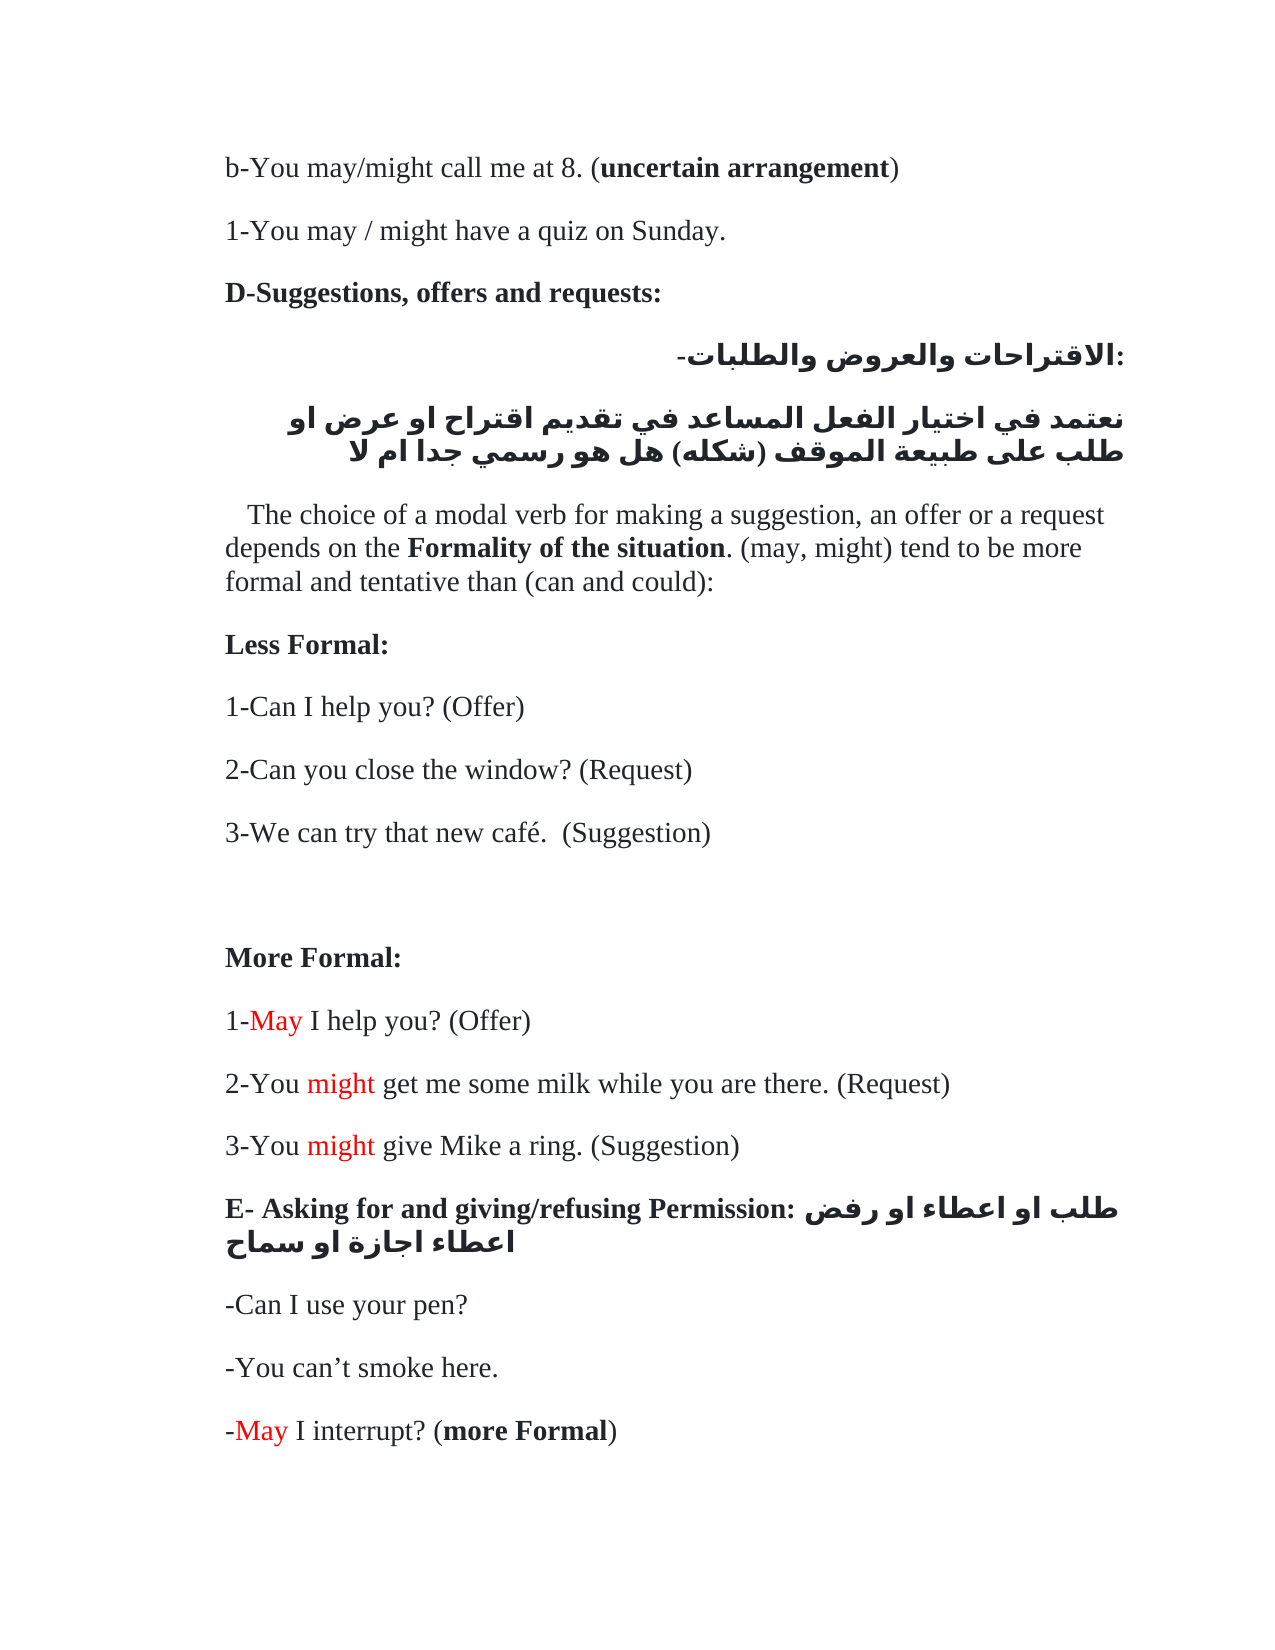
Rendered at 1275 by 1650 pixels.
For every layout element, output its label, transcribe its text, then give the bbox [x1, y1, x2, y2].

text The choice of a modal verb for making a suggestion, an offer or a request depends on the Formality of the situation. (may, might) tend to be more formal and tentative than (can and could): [225, 497, 1125, 598]
text D-Suggestions, offers and requests: [225, 275, 1125, 309]
text 1-May I help you? (Offer) [225, 1003, 1125, 1037]
text More Formal: [225, 940, 1125, 974]
text 2-Can you close the window? (Request) [225, 752, 1125, 786]
text -Can I use your pen? [225, 1287, 1125, 1321]
text b-You may/might call me at 8. (uncertain arrangement) [225, 150, 1125, 183]
text 3-We can try that new café. (Suggestion) [225, 815, 1125, 848]
text Less Formal: [225, 627, 1125, 660]
text 1-You may / might have a quiz on Sunday. [225, 213, 1125, 246]
text E- Asking for and giving/refusing Permission:طلب او اعطاء او رفض اعطاء اجازة او سماح [225, 1191, 1125, 1258]
text -You can’t smoke here. [225, 1350, 1125, 1384]
text -الاقتراحات والعروض والطلبات: [225, 338, 1125, 372]
text 1-Can I help you? (Offer) [225, 689, 1125, 723]
text 3-You might give Mike a ring. (Suggestion) [225, 1128, 1125, 1162]
text -May I interrupt? (more Formal) [225, 1413, 1125, 1446]
text نعتمد في اختيار الفعل المساعد في تقديم اقتراح او عرض او طلب على طبيعة الموقف (شكله) هل هو رسمي جدا ام لا [225, 401, 1125, 468]
text 2-You might get me some milk while you are there. (Request) [225, 1066, 1125, 1099]
